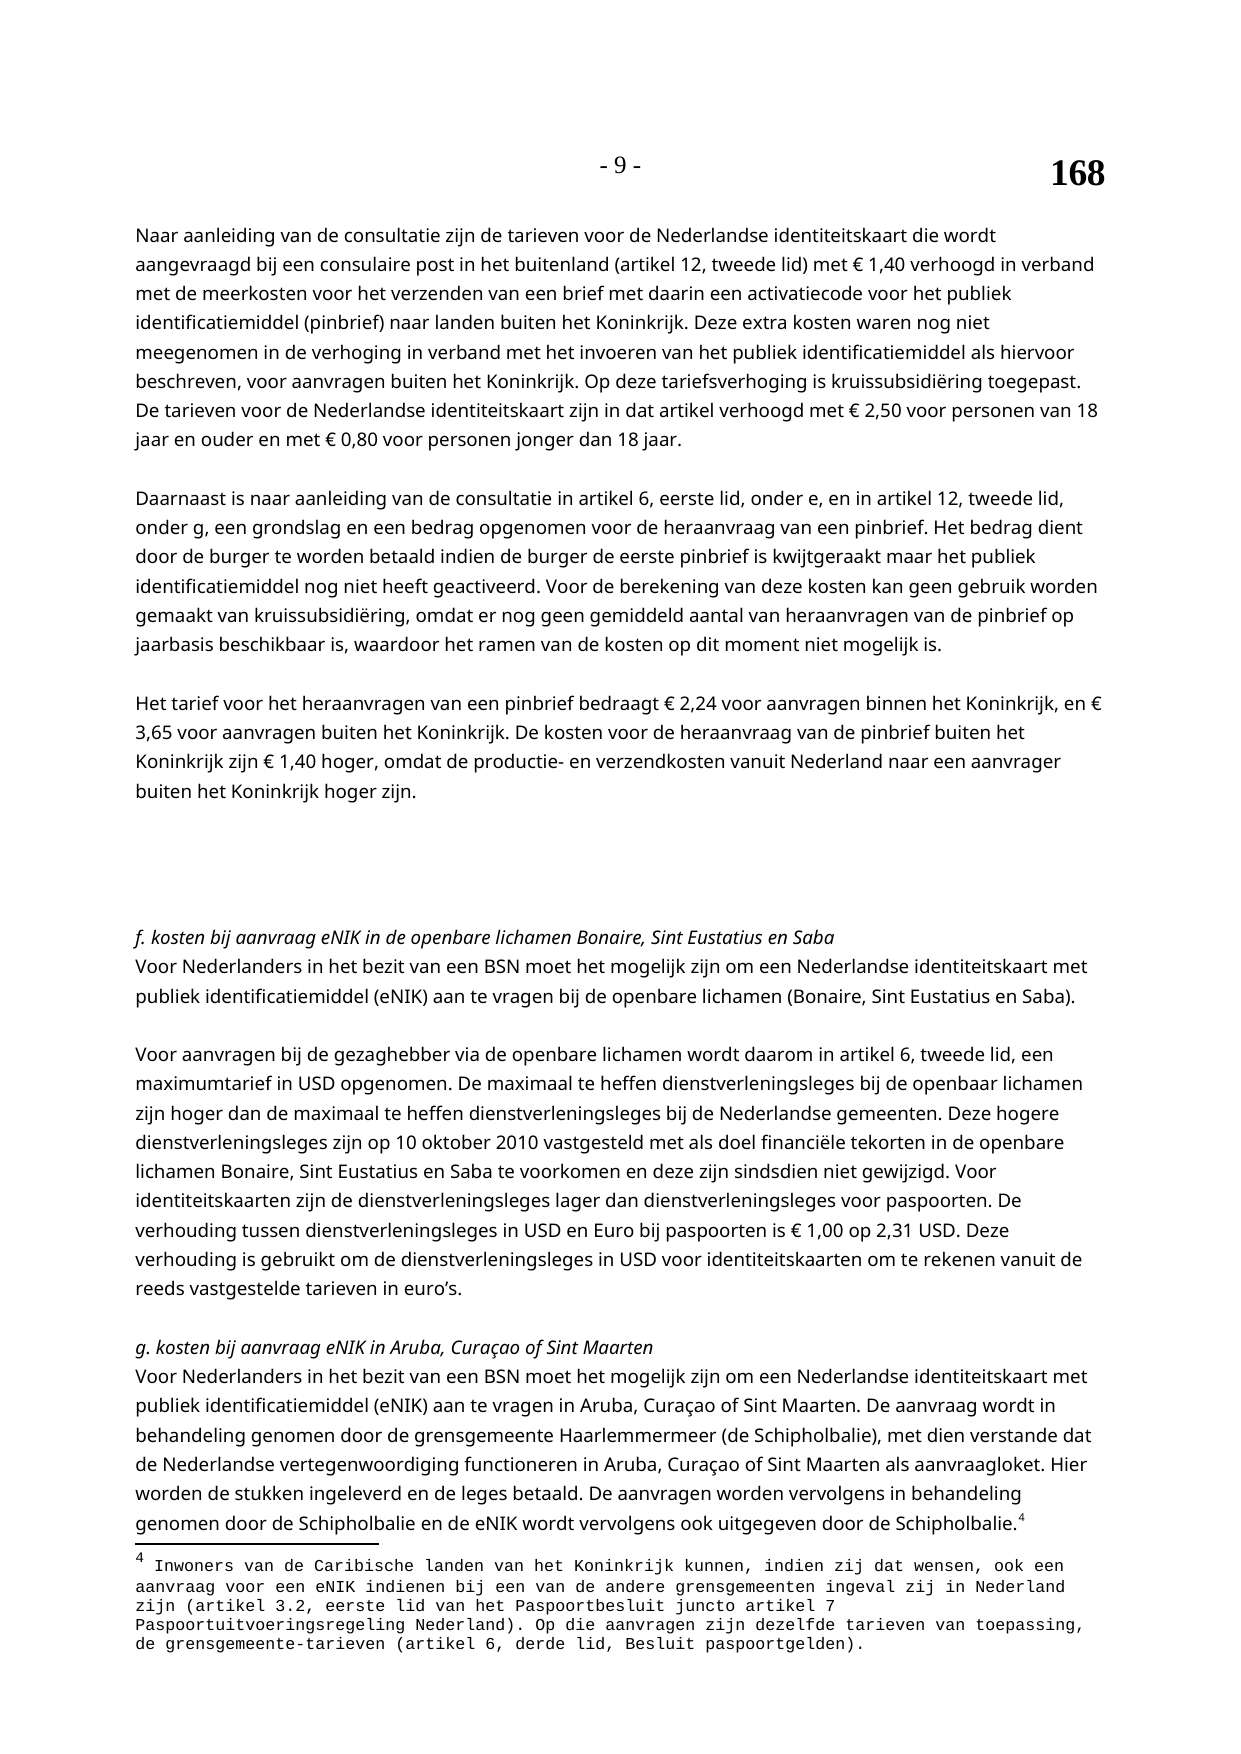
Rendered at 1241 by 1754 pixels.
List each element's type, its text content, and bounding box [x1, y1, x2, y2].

text f. kosten bij aanvraag eNIK in de openbare lichamen Bonaire, Sint Eustatius en Saba [135, 924, 1105, 950]
text Voor Nederlanders in het bezit van een BSN moet het mogelijk zijn om een Nederlandse identiteitskaart met publiek identificatiemiddel (eNIK) aan te vragen in Aruba, Curaçao of Sint Maarten. De aanvraag wordt in behandeling genomen door de grensgemeente Haarlemmermeer (de Schipholbalie), met dien verstande dat de Nederlandse vertegenwoordiging functioneren in Aruba, Curaçao of Sint Maarten als aanvraagloket. Hier worden de stukken ingeleverd en de leges betaald. De aanvragen worden vervolgens in behandeling genomen door de Schipholbalie en de eNIK wordt vervolgens ook uitgegeven door de Schipholbalie. [135, 1363, 1105, 1535]
text Naar aanleiding van de consultatie zijn de tarieven voor de Nederlandse identiteitskaart die wordt aangevraagd bij een consulaire post in het buitenland (artikel 12, tweede lid) met € 1,40 verhoogd in verband met de meerkosten voor het verzenden van een brief met daarin een activatiecode voor het publiek identificatiemiddel (pinbrief) naar landen buiten het Koninkrijk. Deze extra kosten waren nog niet meegenomen in de verhoging in verband met het invoeren van het publiek identificatiemiddel als hiervoor beschreven, voor aanvragen buiten het Koninkrijk. Op deze tariefsverhoging is kruissubsidiëring toegepast. De tarieven voor de Nederlandse identiteitskaart zijn in dat artikel verhoogd met € 2,50 voor personen van 18 jaar en ouder en met € 0,80 voor personen jonger dan 18 jaar. [135, 222, 1105, 452]
text Daarnaast is naar aanleiding van de consultatie in artikel 6, eerste lid, onder e, en in artikel 12, tweede lid, onder g, een grondslag en een bedrag opgenomen voor de heraanvraag van een pinbrief. Het bedrag dient door de burger te worden betaald indien de burger de eerste pinbrief is kwijtgeraakt maar het publiek identificatiemiddel nog niet heeft geactiveerd. Voor de berekening van deze kosten kan geen gebruik worden gemaakt van kruissubsidiëring, omdat er nog geen gemiddeld aantal van heraanvragen van de pinbrief op jaarbasis beschikbaar is, waardoor het ramen van de kosten op dit moment niet mogelijk is. [135, 485, 1105, 657]
text Voor aanvragen bij de gezaghebber via de openbare lichamen wordt daarom in artikel 6, tweede lid, een maximumtarief in USD opgenomen. De maximaal te heffen dienstverleningsleges bij de openbaar lichamen zijn hoger dan de maximaal te heffen dienstverleningsleges bij de Nederlandse gemeenten. Deze hogere dienstverleningsleges zijn op 10 oktober 2010 vastgesteld met als doel financiële tekorten in de openbare lichamen Bonaire, Sint Eustatius en Saba te voorkomen en deze zijn sindsdien niet gewijzigd. Voor identiteitskaarten zijn de dienstverleningsleges lager dan dienstverleningsleges voor paspoorten. De verhouding tussen dienstverleningsleges in USD en Euro bij paspoorten is € 1,00 op 2,31 USD. Deze verhouding is gebruikt om de dienstverleningsleges in USD voor identiteitskaarten om te rekenen vanuit de reeds vastgestelde tarieven in euro’s. [135, 1041, 1105, 1301]
text g. kosten bij aanvraag eNIK in Aruba, Curaçao of Sint Maarten [135, 1334, 1105, 1360]
text Het tarief voor het heraanvragen van een pinbrief bedraagt € 2,24 voor aanvragen binnen het Koninkrijk, en € 3,65 voor aanvragen buiten het Koninkrijk. De kosten voor de heraanvraag van de pinbrief buiten het Koninkrijk zijn € 1,40 hoger, omdat de productie- en verzendkosten vanuit Nederland naar een aanvrager buiten het Koninkrijk hoger zijn. [135, 690, 1105, 803]
text Voor Nederlanders in het bezit van een BSN moet het mogelijk zijn om een Nederlandse identiteitskaart met publiek identificatiemiddel (eNIK) aan te vragen bij de openbare lichamen (Bonaire, Sint Eustatius en Saba). [135, 954, 1105, 1008]
